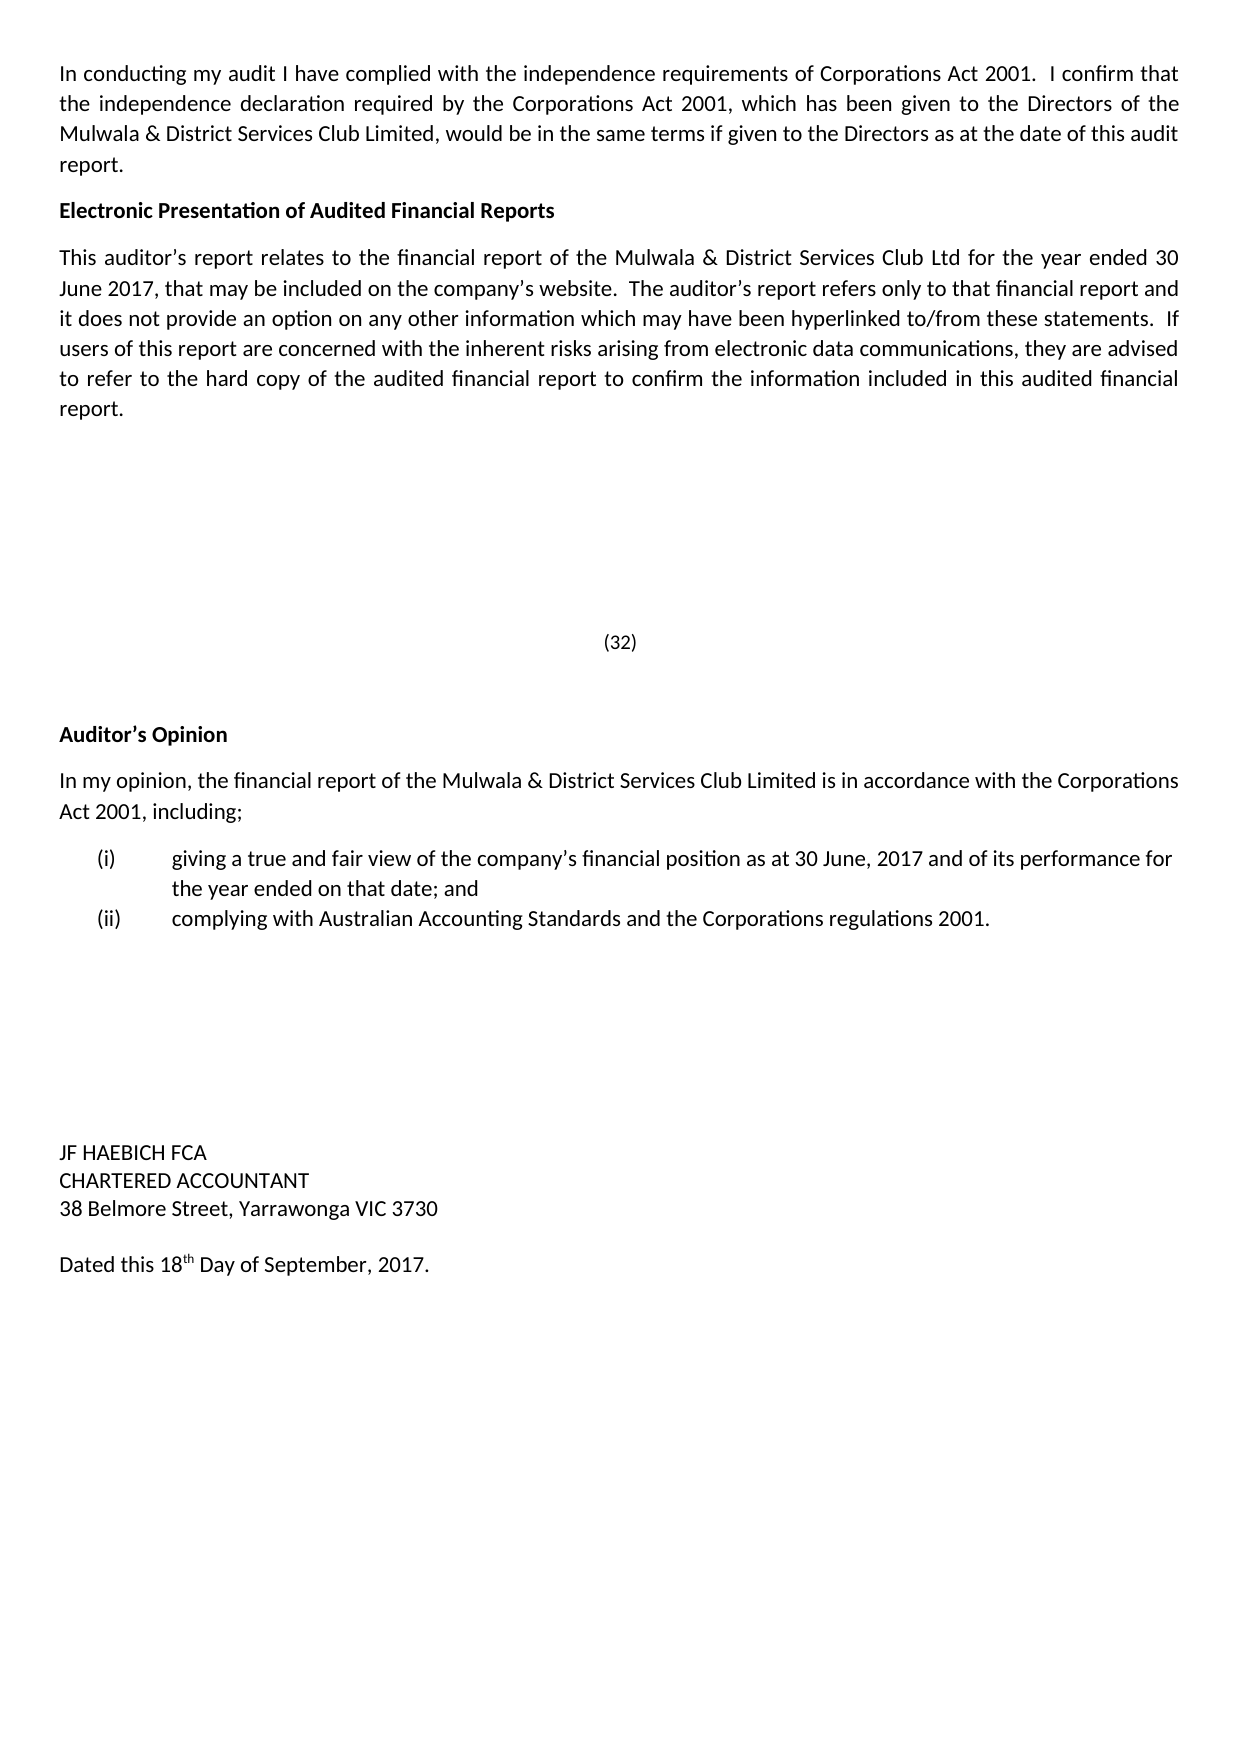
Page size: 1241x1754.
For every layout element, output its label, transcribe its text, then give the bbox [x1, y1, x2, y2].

text Dated this 18th Day of September, 2017. [59, 1251, 1181, 1279]
list complying with Australian Accounting Standards and the Corporations regulations 2001. [97, 904, 1181, 932]
text CHARTERED ACCOUNTANT [59, 1167, 1181, 1194]
text JF HAEBICH FCA [59, 1138, 1181, 1167]
text 38 Belmore Street, Yarrawonga VIC 3730 [59, 1194, 1181, 1223]
text (32) [59, 629, 1181, 654]
text Auditor’s Opinion [59, 720, 1181, 748]
text Electronic Presentation of Audited Financial Reports [59, 197, 1181, 224]
text This auditor’s report relates to the financial report of the Mulwala & District Services Club Ltd for the year ended 30 June 2017, that may be included on the company’s website. The auditor’s report refers only to that financial report and it does not provide an option on any other information which may have been hyperlinked to/from these statements. If users of this report are concerned with the inherent risks arising from electronic data communications, they are advised to refer to the hard copy of the audited financial report to confirm the information included in this audited financial report. [59, 243, 1181, 422]
text In my opinion, the financial report of the Mulwala & District Services Club Limited is in accordance with the Corporations Act 2001, including; [59, 767, 1181, 825]
list giving a true and fair view of the company’s financial position as at 30 June, 2017 and of its performance for the year ended on that date; and [97, 844, 1181, 902]
text In conducting my audit I have complied with the independence requirements of Corporations Act 2001. I confirm that the independence declaration required by the Corporations Act 2001, which has been given to the Directors of the Mulwala & District Services Club Limited, would be in the same terms if given to the Directors as at the date of this audit report. [59, 59, 1181, 178]
